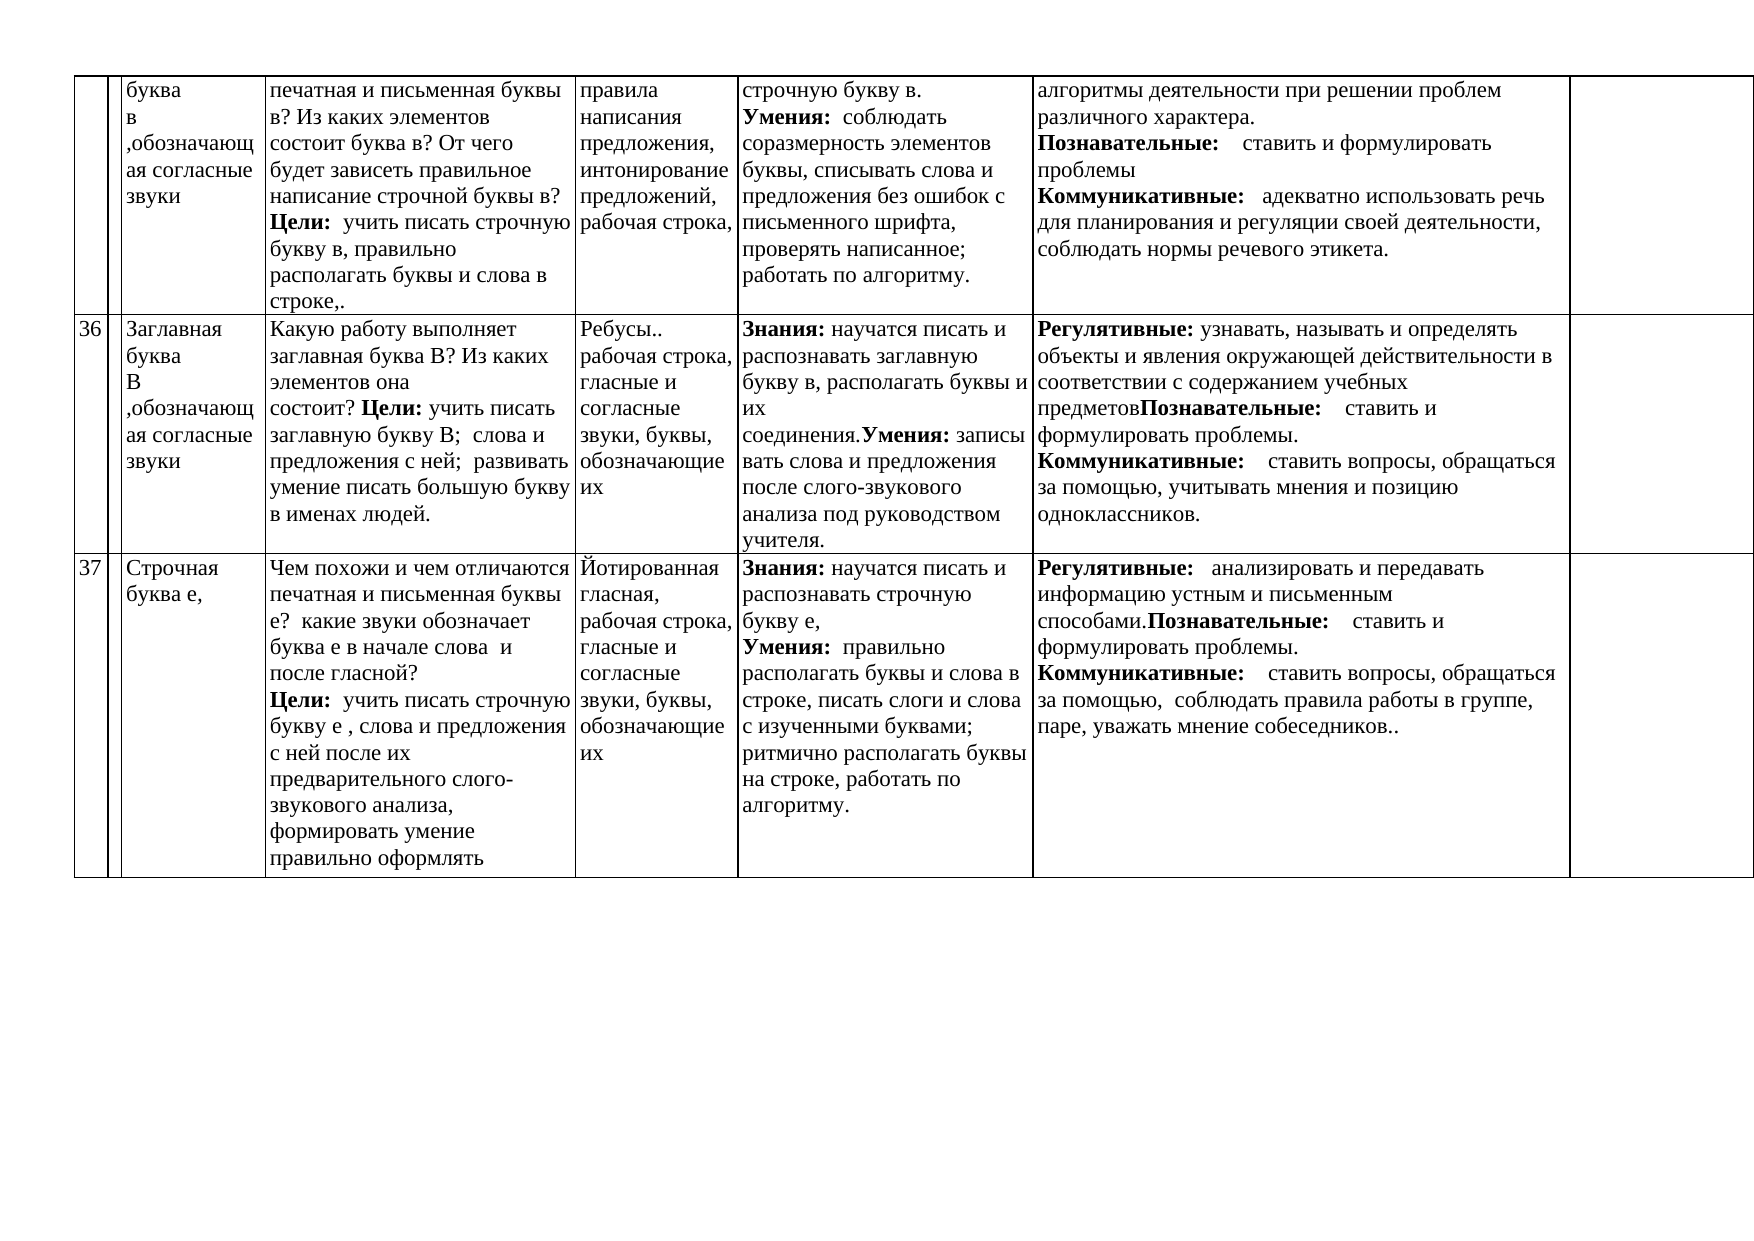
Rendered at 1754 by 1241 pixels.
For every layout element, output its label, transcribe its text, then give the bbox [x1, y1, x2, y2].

table_cell 36 [75, 315, 107, 552]
table_cell 35 [75, 77, 107, 314]
table_cell Какую работу выполняет заглавная буква В? Из каких элементов она состоит? Цели: учить писать заглавную букву В; слова и предложения с ней; развивать умение писать большую букву в именах людей. [266, 315, 575, 552]
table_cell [576, 77, 737, 314]
table_cell Ребусы.. рабочая строка, гласные и согласные звуки, буквы, обозначающие их [576, 315, 737, 552]
table_cell [109, 554, 121, 877]
table_cell [1571, 315, 1753, 552]
table_cell [1571, 554, 1753, 877]
table_cell [1571, 77, 1753, 314]
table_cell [1034, 77, 1569, 314]
table_cell Чем похожи и чем отличаются печатная и письменная буквы е? какие звуки обозначает буква е в начале слова и после гласной? Цели: учить писать строчную букву е , слова и предложения с ней после их предварительного слого-звукового анализа, формировать умение правильно оформлять [266, 554, 575, 877]
table_cell Заглавная буква В,обозначающая согласные звуки [122, 315, 265, 552]
table_cell Регулятивные: узнавать, называть и определять объекты и явления окружающей действительности в соответствии с содержанием учебных предметовПознавательные: ставить и формулировать проблемы. Коммуникативные: ставить вопросы, обращаться за помощью, учитывать мнения и позицию одноклассников. [1034, 315, 1569, 552]
table_cell 37 [75, 554, 107, 877]
table_cell [109, 315, 121, 552]
table_cell Знания: научатся писать и распознавать строчную букву е, Умения: правильно располагать буквы и слова в строке, писать слоги и слова с изученными буквами; ритмично располагать буквы на строке, работать по алгоритму. [739, 554, 1032, 877]
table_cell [122, 77, 265, 314]
table_cell Йотированная гласная, рабочая строка, гласные и согласные звуки, буквы, обозначающие их [576, 554, 737, 877]
table_cell Знания: научатся писать и распознавать заглавную букву в, располагать буквы и их соединения.Умения: записывать слова и предложения после слого-звукового анализа под руководством учителя. [739, 315, 1032, 552]
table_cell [739, 77, 1032, 314]
table_cell Регулятивные: анализировать и передавать информацию устным и письменным способами.Познавательные: ставить и формулировать проблемы. Коммуникативные: ставить вопросы, обращаться за помощью, соблюдать правила работы в группе, паре, уважать мнение собеседников.. [1034, 554, 1569, 877]
table_cell [109, 77, 121, 314]
table_cell Строчная буква е, [122, 554, 265, 877]
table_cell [266, 77, 575, 314]
